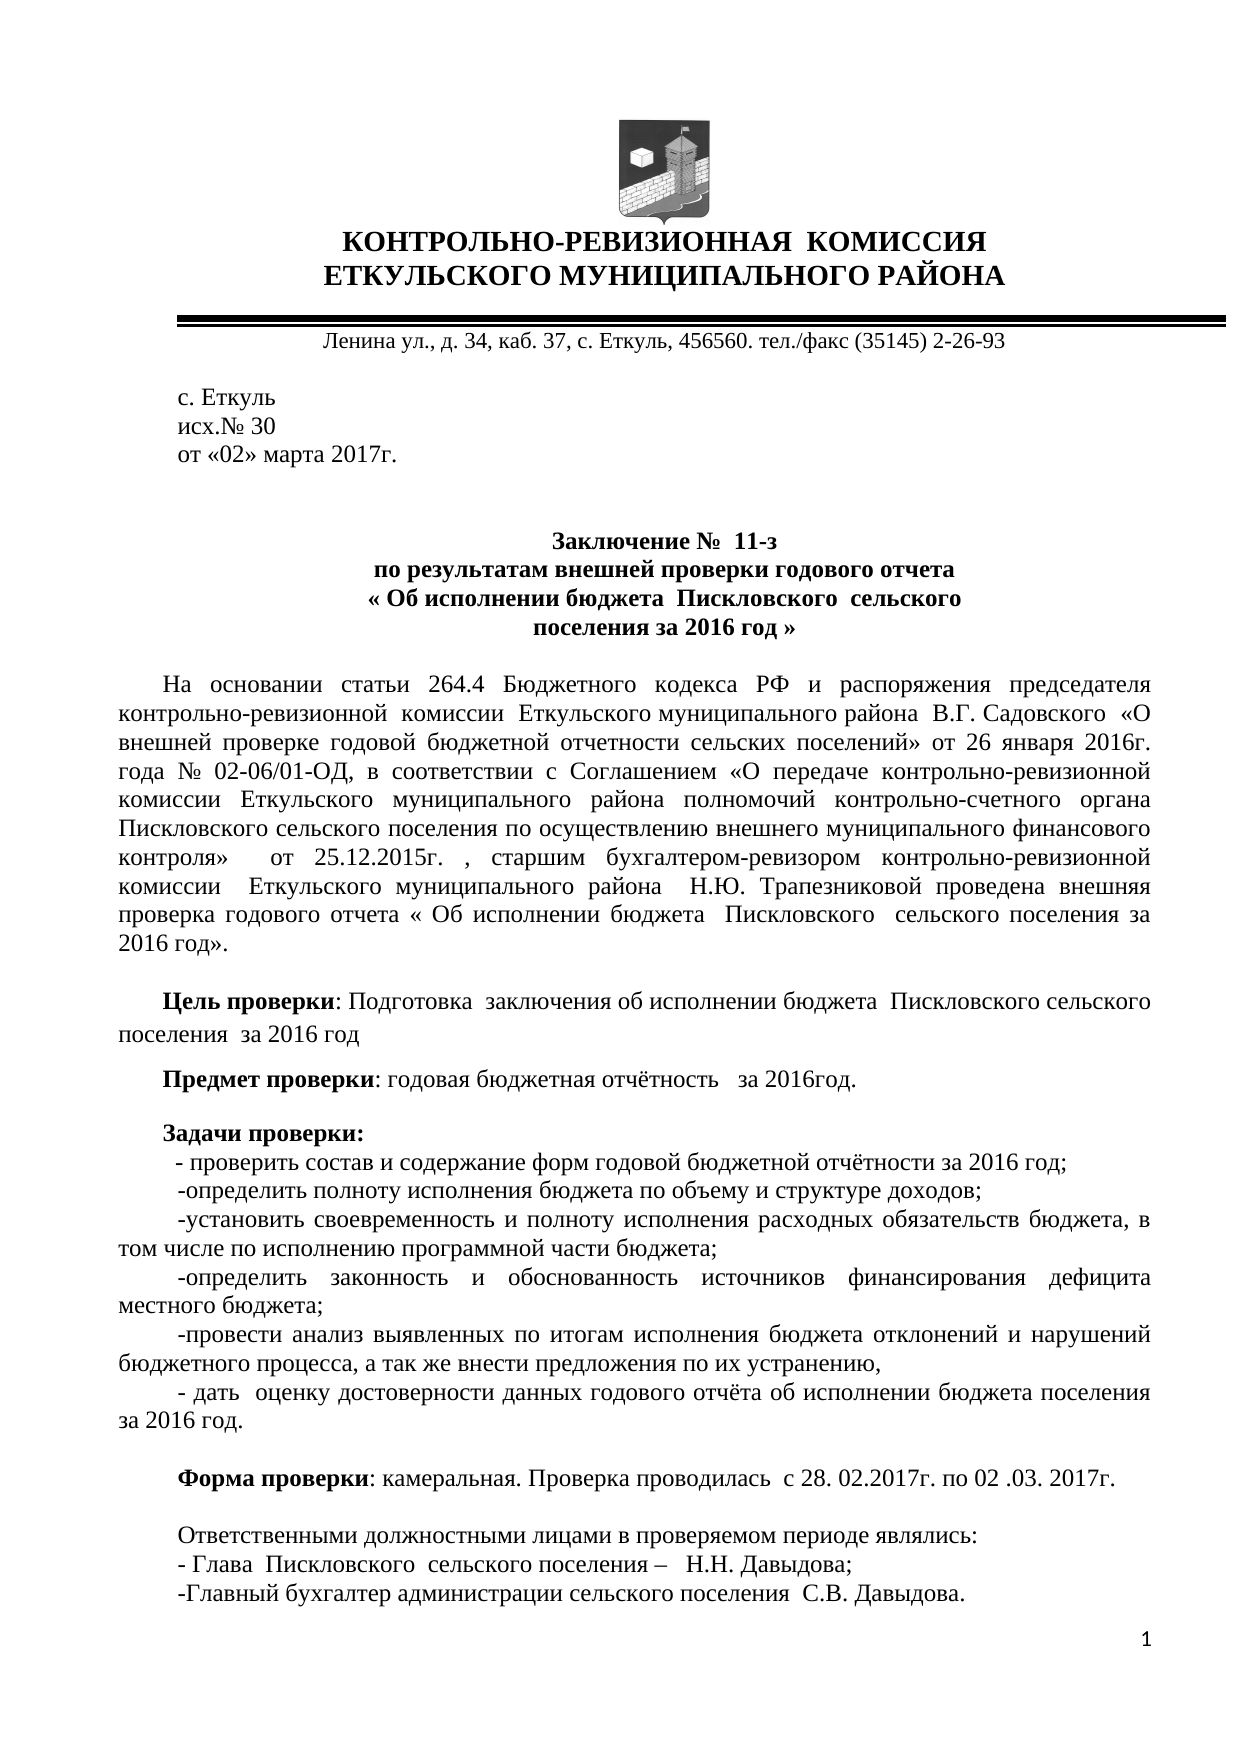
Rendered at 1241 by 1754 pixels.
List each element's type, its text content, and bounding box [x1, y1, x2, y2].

text Ответственными должностными лицами в проверяемом периоде являлись: [177, 1521, 1152, 1549]
text На основании статьи 264.4 Бюджетного кодекса РФ и распоряжения председателя контрольно-ревизионной комиссии Еткульского муниципального района В.Г. Садовского «О внешней проверке годовой бюджетной отчетности сельских поселений» от 26 января 2016г. года № 02-06/01-ОД, в соответствии с Соглашением «О передаче контрольно-ревизионной комиссии Еткульского муниципального района полномочий контрольно-счетного органа Пискловского сельского поселения по осуществлению внешнего муниципального финансового контроля» от 25.12.2015г. , старшим бухгалтером-ревизором контрольно-ревизионной комиссии Еткульского муниципального района Н.Ю. Трапезниковой проведена внешняя проверка годового отчета « Об исполнении бюджета Пискловского сельского поселения за 2016 год». [118, 669, 1152, 957]
text по результатам внешней проверки годового отчета [177, 554, 1152, 583]
text от «02» марта 2017г. [177, 439, 1152, 468]
picture [618, 118, 711, 225]
text КОНТРОЛЬНО-РЕВИЗИОННАЯ КОМИССИЯ [177, 224, 1152, 258]
text Форма проверки: камеральная. Проверка проводилась с 28. 02.2017г. по 02 .03. 2017г. [118, 1463, 1152, 1492]
text - дать оценку достоверности данных годового отчёта об исполнении бюджета поселения за 2016 год. [118, 1377, 1152, 1434]
text -определить полноту исполнения бюджета по объему и структуре доходов; [118, 1176, 1152, 1204]
text - Глава Пискловского сельского поселения – Н.Н. Давыдова; [177, 1549, 1152, 1578]
text « Об исполнении бюджета Пискловского сельского [177, 583, 1152, 612]
text Ленина ул., д. 34, каб. 37, с. Еткуль, 456560. тел./факс (35145) 2-26-93 [177, 327, 1152, 353]
text Задачи проверки: [118, 1118, 1152, 1147]
text -Главный бухгалтер администрации сельского поселения С.В. Давыдова. [177, 1578, 1152, 1607]
text ЕТКУЛЬСКОГО МУНИЦИПАЛЬНОГО РАЙОНА [177, 258, 1152, 291]
text Предмет проверки: годовая бюджетная отчётность за 2016год. [118, 1064, 1152, 1093]
text Заключение № 11-з [177, 526, 1152, 554]
text исх.№ 30 [177, 411, 1152, 439]
text -установить своевременность и полноту исполнения расходных обязательств бюджета, в том числе по исполнению программной части бюджета; [118, 1204, 1152, 1262]
text -провести анализ выявленных по итогам исполнения бюджета отклонений и нарушений бюджетного процесса, а так же внести предложения по их устранению, [118, 1319, 1152, 1377]
text - проверить состав и содержание форм годовой бюджетной отчётности за 2016 год; [118, 1147, 1152, 1176]
text -определить законность и обоснованность источников финансирования дефицита местного бюджета; [118, 1262, 1152, 1319]
text Цель проверки: Подготовка заключения об исполнении бюджета Пискловского сельского поселения за 2016 год [118, 986, 1152, 1047]
text поселения за 2016 год » [177, 612, 1152, 641]
text с. Еткуль [177, 382, 1152, 411]
